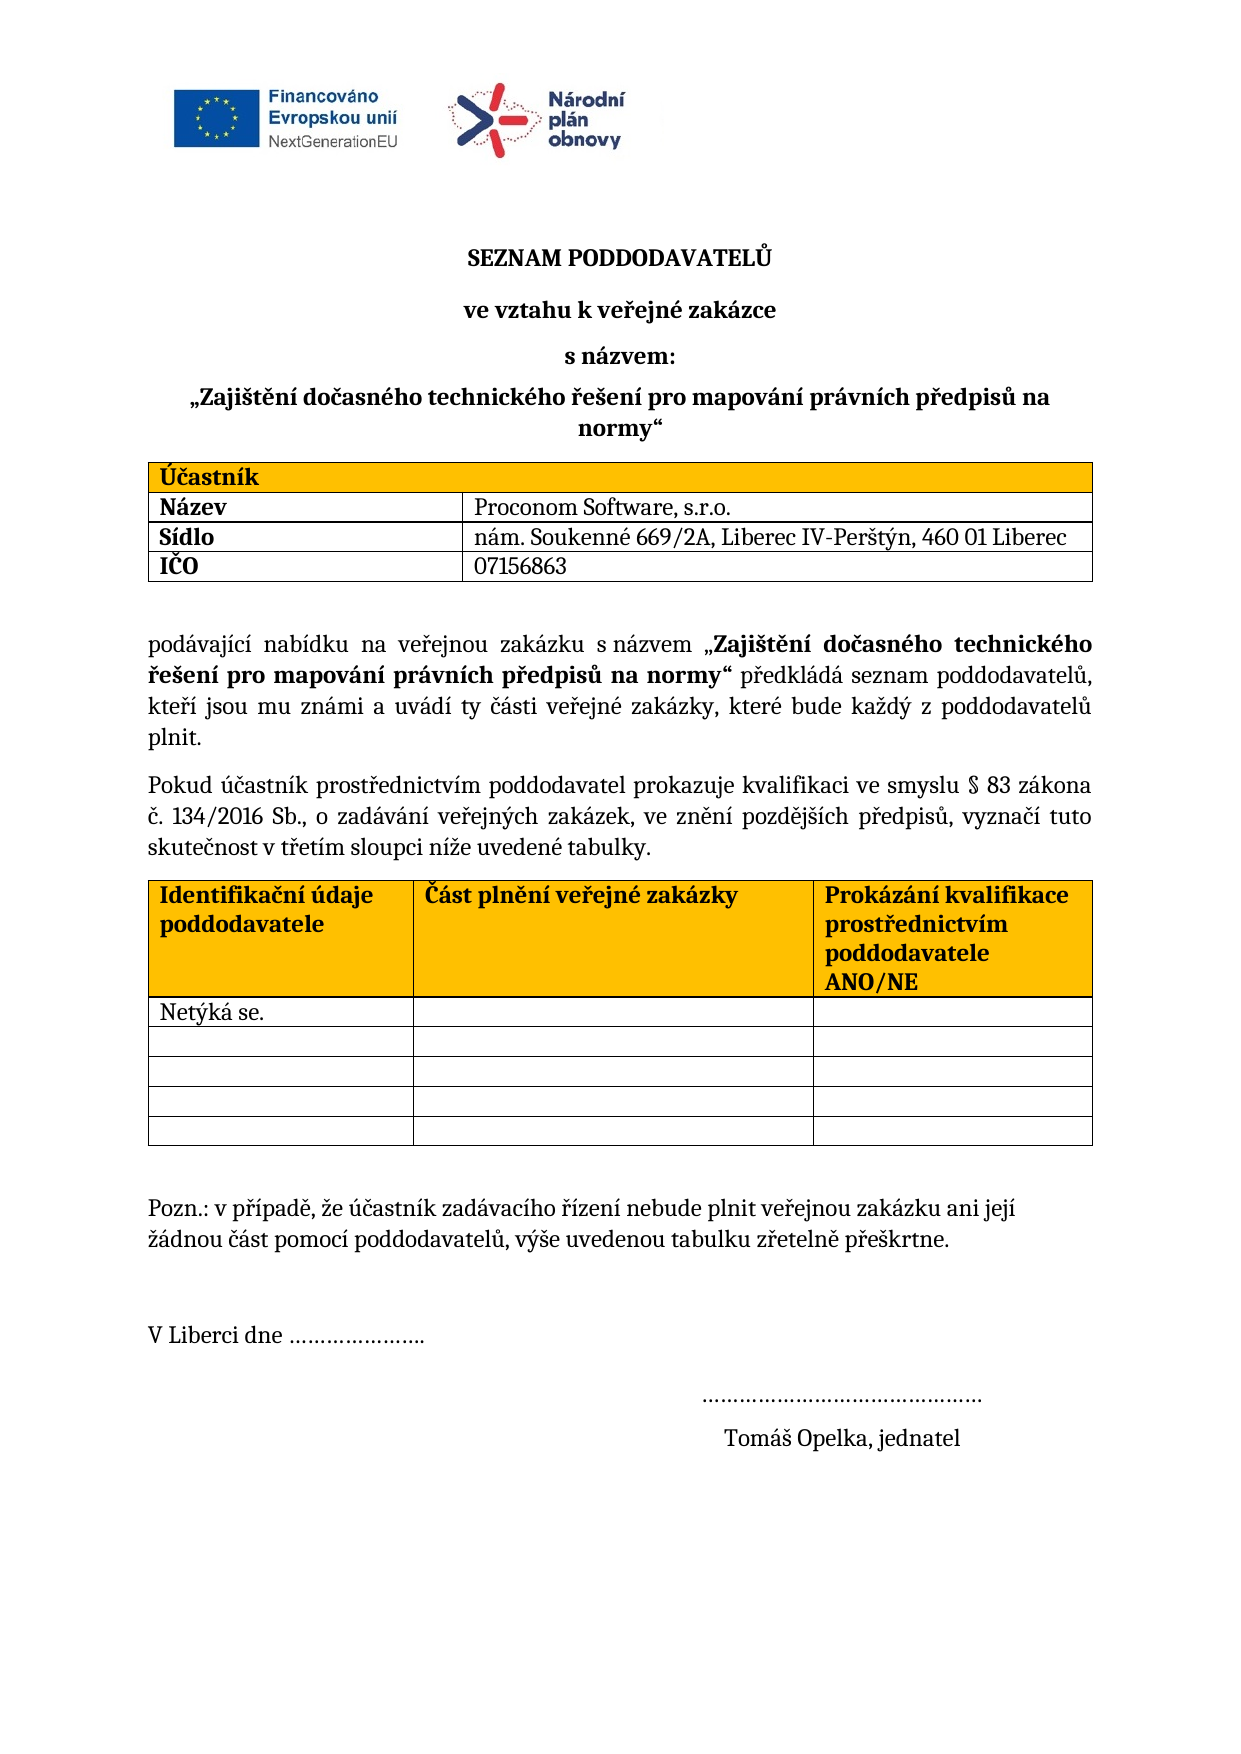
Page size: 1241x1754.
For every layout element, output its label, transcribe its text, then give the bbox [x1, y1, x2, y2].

table_cell IČO [149, 552, 462, 581]
text „Zajištění dočasného technického řešení pro mapování právních předpisů na normy“ [148, 383, 1093, 443]
table_cell [814, 1117, 1092, 1145]
table_cell nám. Soukenné 669/2A, Liberec IV-Perštýn, 460 01 Liberec [463, 523, 1092, 551]
table_cell Netýká se. [149, 998, 413, 1026]
table_header Prokázání kvalifikace prostřednictvím poddodavatele ANO/NE [814, 881, 1092, 996]
table_cell [149, 1087, 413, 1116]
text SEZNAM PODDODAVATELŮ [148, 244, 1093, 272]
text podávající nabídku na veřejnou zakázku s názvem „Zajištění dočasného technického řešení pro mapování právních předpisů na normy“ předkládá seznam poddodavatelů, kteří jsou mu známi a uvádí ty části veřejné zakázky, které bude každý z poddodavatelů plnit. [148, 630, 1093, 752]
picture [147, 73, 665, 168]
table_cell [414, 1117, 813, 1145]
table_cell [814, 1087, 1092, 1116]
table_header Účastník [149, 463, 1092, 492]
table_header Část plnění veřejné zakázky [414, 881, 813, 996]
text Tomáš Opelka, jednatel [148, 1423, 1093, 1452]
text Pozn.: v případě, že účastník zadávacího řízení nebude plnit veřejnou zakázku ani její žádnou část pomocí poddodavatelů, výše uvedenou tabulku zřetelně přeškrtne. [148, 1194, 1093, 1254]
table_cell Proconom Software, s.r.o. [463, 493, 1092, 521]
text Pokud účastník prostřednictvím poddodavatel prokazuje kvalifikaci ve smyslu § 83 zákona č. 134/2016 Sb., o zadávání veřejných zakázek, ve znění pozdějších předpisů, vyznačí tuto skutečnost v třetím sloupci níže uvedené tabulky. [148, 771, 1093, 861]
table_cell [414, 1087, 813, 1116]
table_header Identifikační údaje poddodavatele [149, 881, 413, 996]
table_cell [414, 998, 813, 1026]
text V Liberci dne …………………. [148, 1321, 1093, 1349]
table_cell Název [149, 493, 462, 521]
table_cell [814, 1057, 1092, 1086]
text s názvem: [148, 337, 1093, 371]
table_cell [414, 1057, 813, 1086]
table_cell Sídlo [149, 523, 462, 551]
table_cell 07156863 [463, 552, 1092, 581]
text ve vztahu k veřejné zakázce [148, 291, 1093, 325]
table_cell [149, 1117, 413, 1145]
table_cell [814, 998, 1092, 1026]
table_cell [149, 1057, 413, 1086]
table_cell [149, 1027, 413, 1056]
table_cell [814, 1027, 1092, 1056]
text ……………………………………… [516, 1380, 1093, 1409]
table_cell [414, 1027, 813, 1056]
